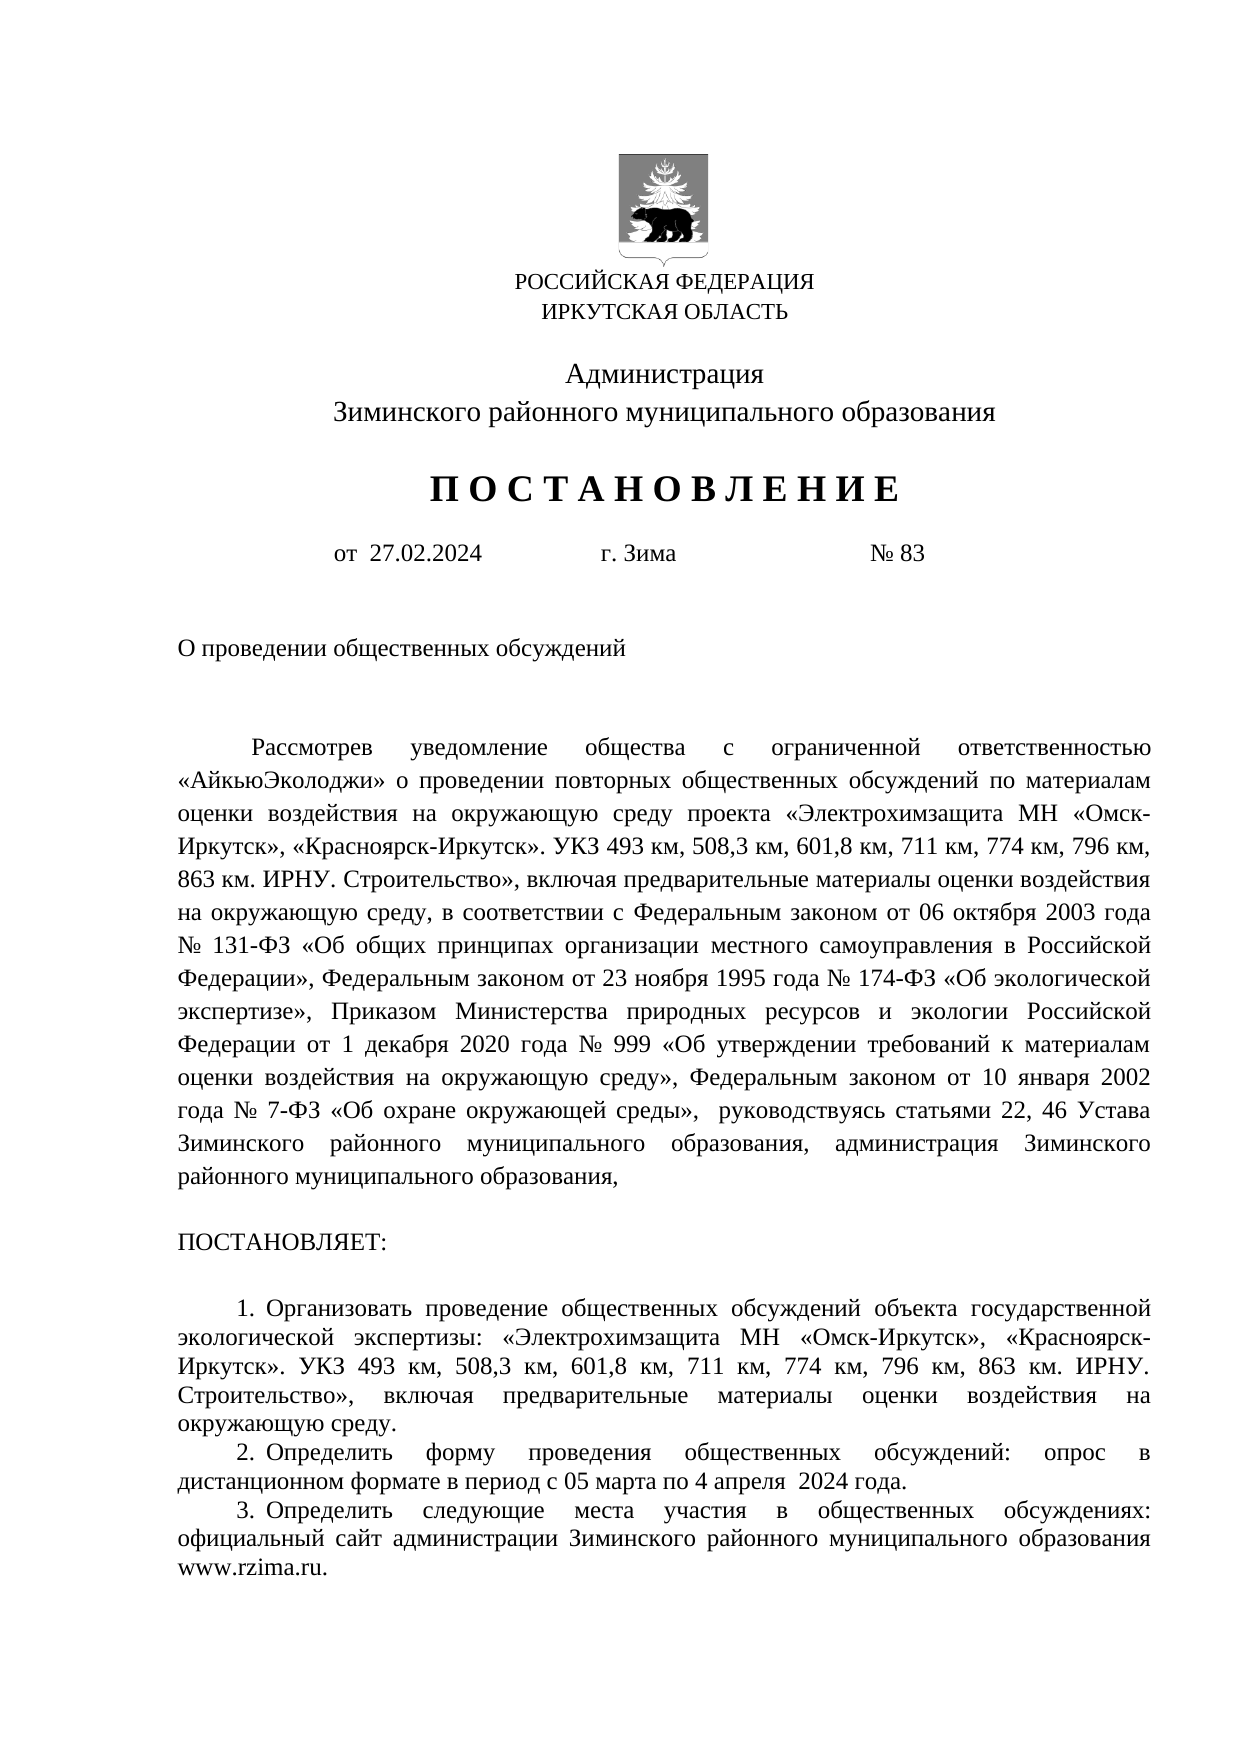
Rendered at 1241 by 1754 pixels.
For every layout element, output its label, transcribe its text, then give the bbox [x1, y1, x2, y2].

text Зиминского районного муниципального образования [177, 394, 1152, 428]
text РОССИЙСКАЯ ФЕДЕРАЦИЯ [177, 268, 1152, 294]
list Определить следующие места участия в общественных обсуждениях: официальный сайт администрации Зиминского районного муниципального образования www.rzima.ru. [177, 1495, 1152, 1581]
text П О С Т А Н О В Л Е Н И Е [177, 466, 1152, 509]
text Администрация [177, 356, 1152, 389]
text от 27.02.2024 г. Зима № 83 [177, 538, 1152, 567]
text Рассмотрев уведомление общества с ограниченной ответственностью «АйкьюЭколоджи» о проведении повторных общественных обсуждений по материалам оценки воздействия на окружающую среду проекта «Электрохимзащита МН «Омск-Иркутск», «Красноярск-Иркутск». УКЗ 493 км, 508,3 км, 601,8 км, 711 км, 774 км, 796 км, 863 км. ИРНУ. Строительство», включая предварительные материалы оценки воздействия на окружающую среду, в соответствии с Федеральным законом от 06 октября 2003 года № 131-ФЗ «Об общих принципах организации местного самоуправления в Российской Федерации», Федеральным законом от 23 ноября 1995 года № 174-ФЗ «Об экологической экспертизе», Приказом Министерства природных ресурсов и экологии Российской Федерации от 1 декабря 2020 года № 999 «Об утверждении требований к материалам оценки воздействия на окружающую среду», Федеральным законом от 10 января 2002 года № 7-ФЗ «Об охране окружающей среды», руководствуясь статьями 22, 46 Устава Зиминского районного муниципального образования, администрация Зиминского районного муниципального образования, [177, 732, 1152, 1190]
list Организовать проведение общественных обсуждений объекта государственной экологической экспертизы: «Электрохимзащита МН «Омск-Иркутск», «Красноярск-Иркутск». УКЗ 493 км, 508,3 км, 601,8 км, 711 км, 774 км, 796 км, 863 км. ИРНУ. Строительство», включая предварительные материалы оценки воздействия на окружающую среду. [177, 1293, 1152, 1437]
picture [618, 154, 709, 267]
text О проведении общественных обсуждений [177, 633, 1152, 662]
text ПОСТАНОВЛЯЕТ: [177, 1227, 1152, 1256]
text ИРКУТСКАЯ ОБЛАСТЬ [177, 298, 1152, 324]
list Определить форму проведения общественных обсуждений: опрос в дистанционном формате в период с 05 марта по 4 апреля 2024 года. [177, 1437, 1152, 1495]
